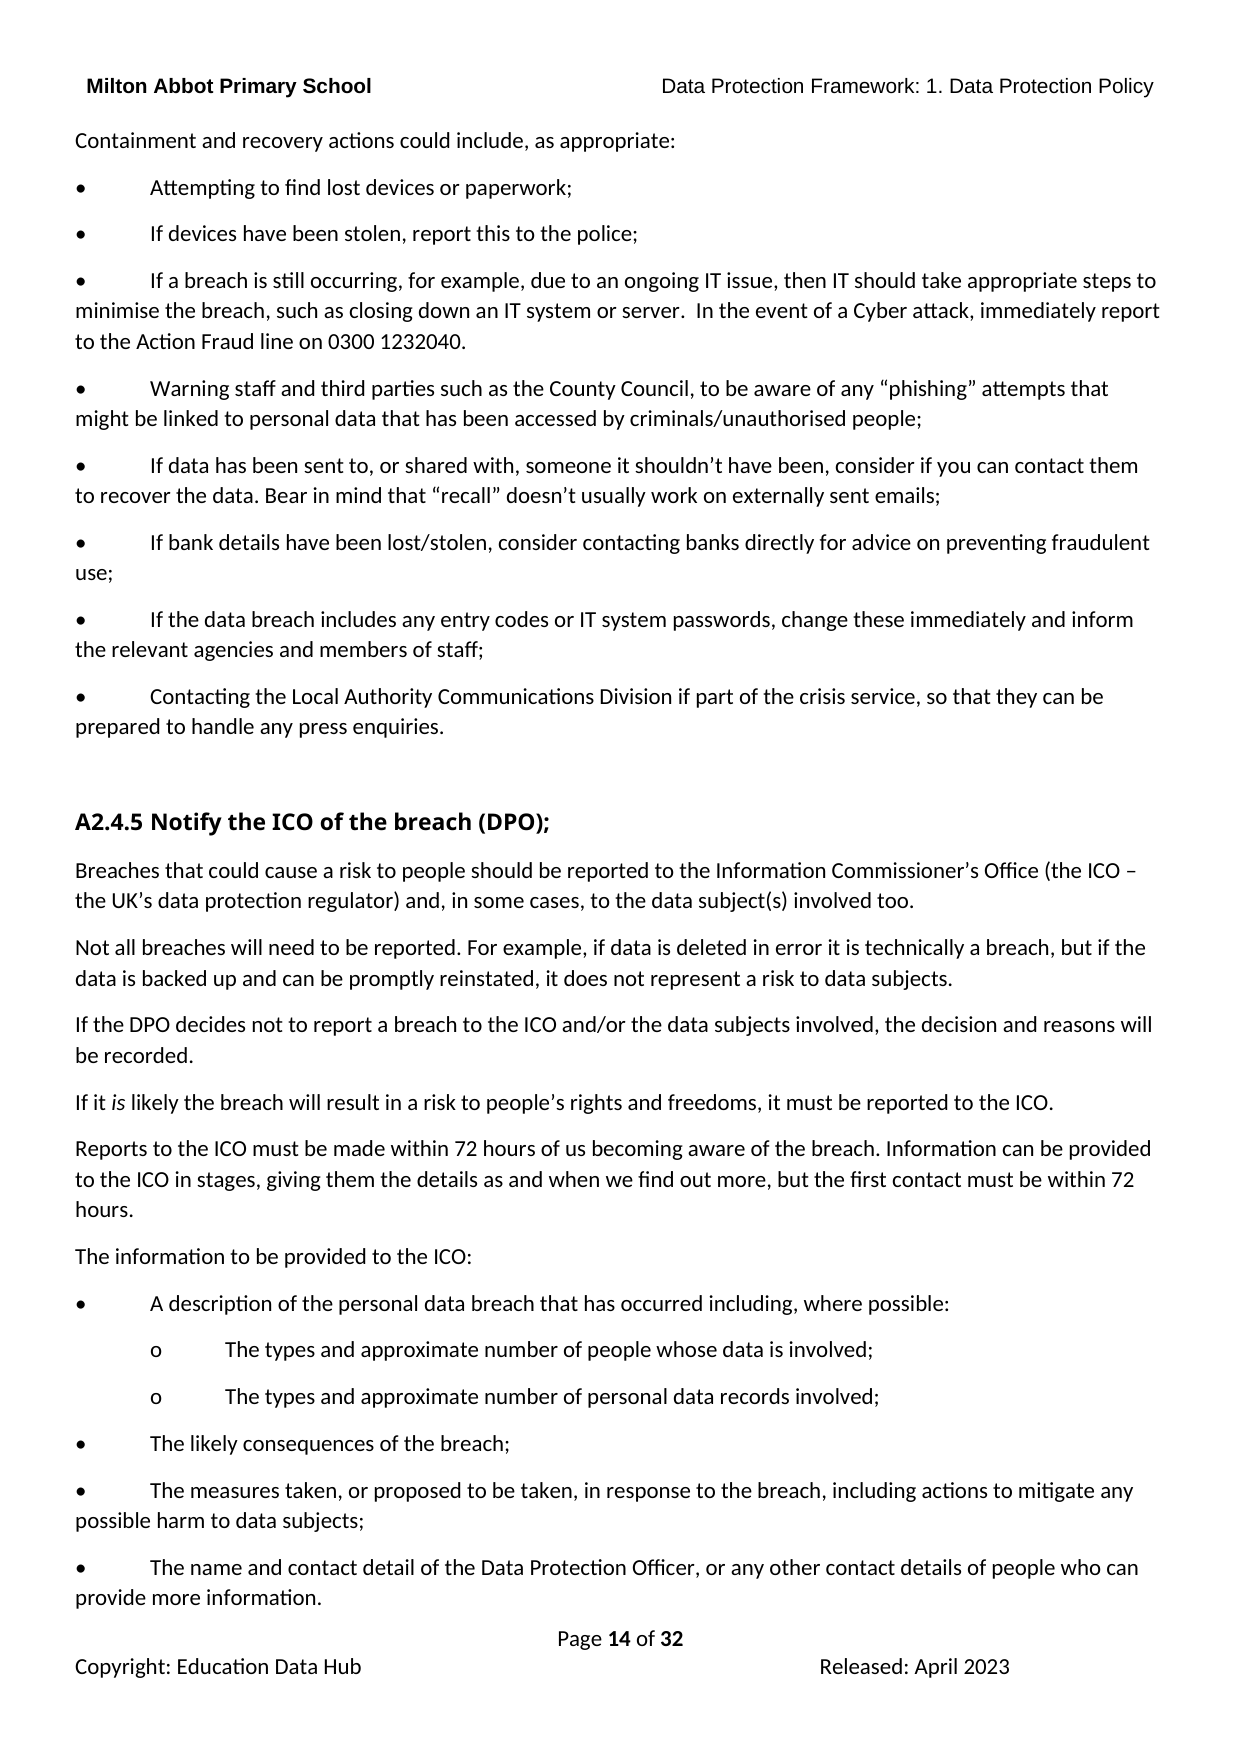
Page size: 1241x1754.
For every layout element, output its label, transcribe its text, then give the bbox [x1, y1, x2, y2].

text • Warning staff and third parties such as the County Council, to be aware of any “phishing” attempts that might be linked to personal data that has been accessed by criminals/unauthorised people; [75, 374, 1165, 432]
text Containment and recovery actions could include, as appropriate: [75, 126, 1165, 154]
text • A description of the personal data breach that has occurred including, where possible: [75, 1289, 1165, 1317]
text Reports to the ICO must be made within 72 hours of us becoming aware of the breach. Information can be provided to the ICO in stages, giving them the details as and when we find out more, but the first contact must be within 72 hours. [75, 1134, 1165, 1223]
text A2.4.5 Notify the ICO of the breach (DPO); [75, 806, 1165, 837]
text • If devices have been stolen, report this to the police; [75, 219, 1165, 247]
text • If the data breach includes any entry codes or IT system passwords, change these immediately and inform the relevant agencies and members of staff; [75, 605, 1165, 663]
text If it is likely the breach will result in a risk to people’s rights and freedoms, it must be reported to the ICO. [75, 1088, 1165, 1116]
text Not all breaches will need to be reported. For example, if data is deleted in error it is technically a breach, but if the data is backed up and can be promptly reinstated, it does not represent a risk to data subjects. [75, 933, 1165, 992]
text • Contacting the Local Authority Communications Division if part of the crisis service, so that they can be prepared to handle any press enquiries. [75, 682, 1165, 740]
text o The types and approximate number of people whose data is involved; [150, 1336, 1165, 1363]
text • The likely consequences of the breach; [75, 1429, 1165, 1457]
text • Attempting to find lost devices or paperwork; [75, 173, 1165, 201]
text If the DPO decides not to report a breach to the ICO and/or the data subjects involved, the decision and reasons will be recorded. [75, 1011, 1165, 1069]
text • If bank details have been lost/stolen, consider contacting banks directly for advice on preventing fraudulent use; [75, 528, 1165, 586]
text • The name and contact detail of the Data Protection Officer, or any other contact details of people who can provide more information. [75, 1553, 1165, 1611]
text Breaches that could cause a risk to people should be reported to the Information Commissioner’s Office (the ICO – the UK’s data protection regulator) and, in some cases, to the data subject(s) involved too. [75, 856, 1165, 914]
text o The types and approximate number of personal data records involved; [150, 1382, 1165, 1410]
text • If a breach is still occurring, for example, due to an ongoing IT issue, then IT should take appropriate steps to minimise the breach, such as closing down an IT system or server. In the event of a Cyber attack, immediately report to the Action Fraud line on 0300 1232040. [75, 266, 1165, 355]
text • The measures taken, or proposed to be taken, in response to the breach, including actions to mitigate any possible harm to data subjects; [75, 1476, 1165, 1534]
text • If data has been sent to, or shared with, someone it shouldn’t have been, consider if you can contact them to recover the data. Bear in mind that “recall” doesn’t usually work on externally sent emails; [75, 451, 1165, 509]
text The information to be provided to the ICO: [75, 1242, 1165, 1270]
